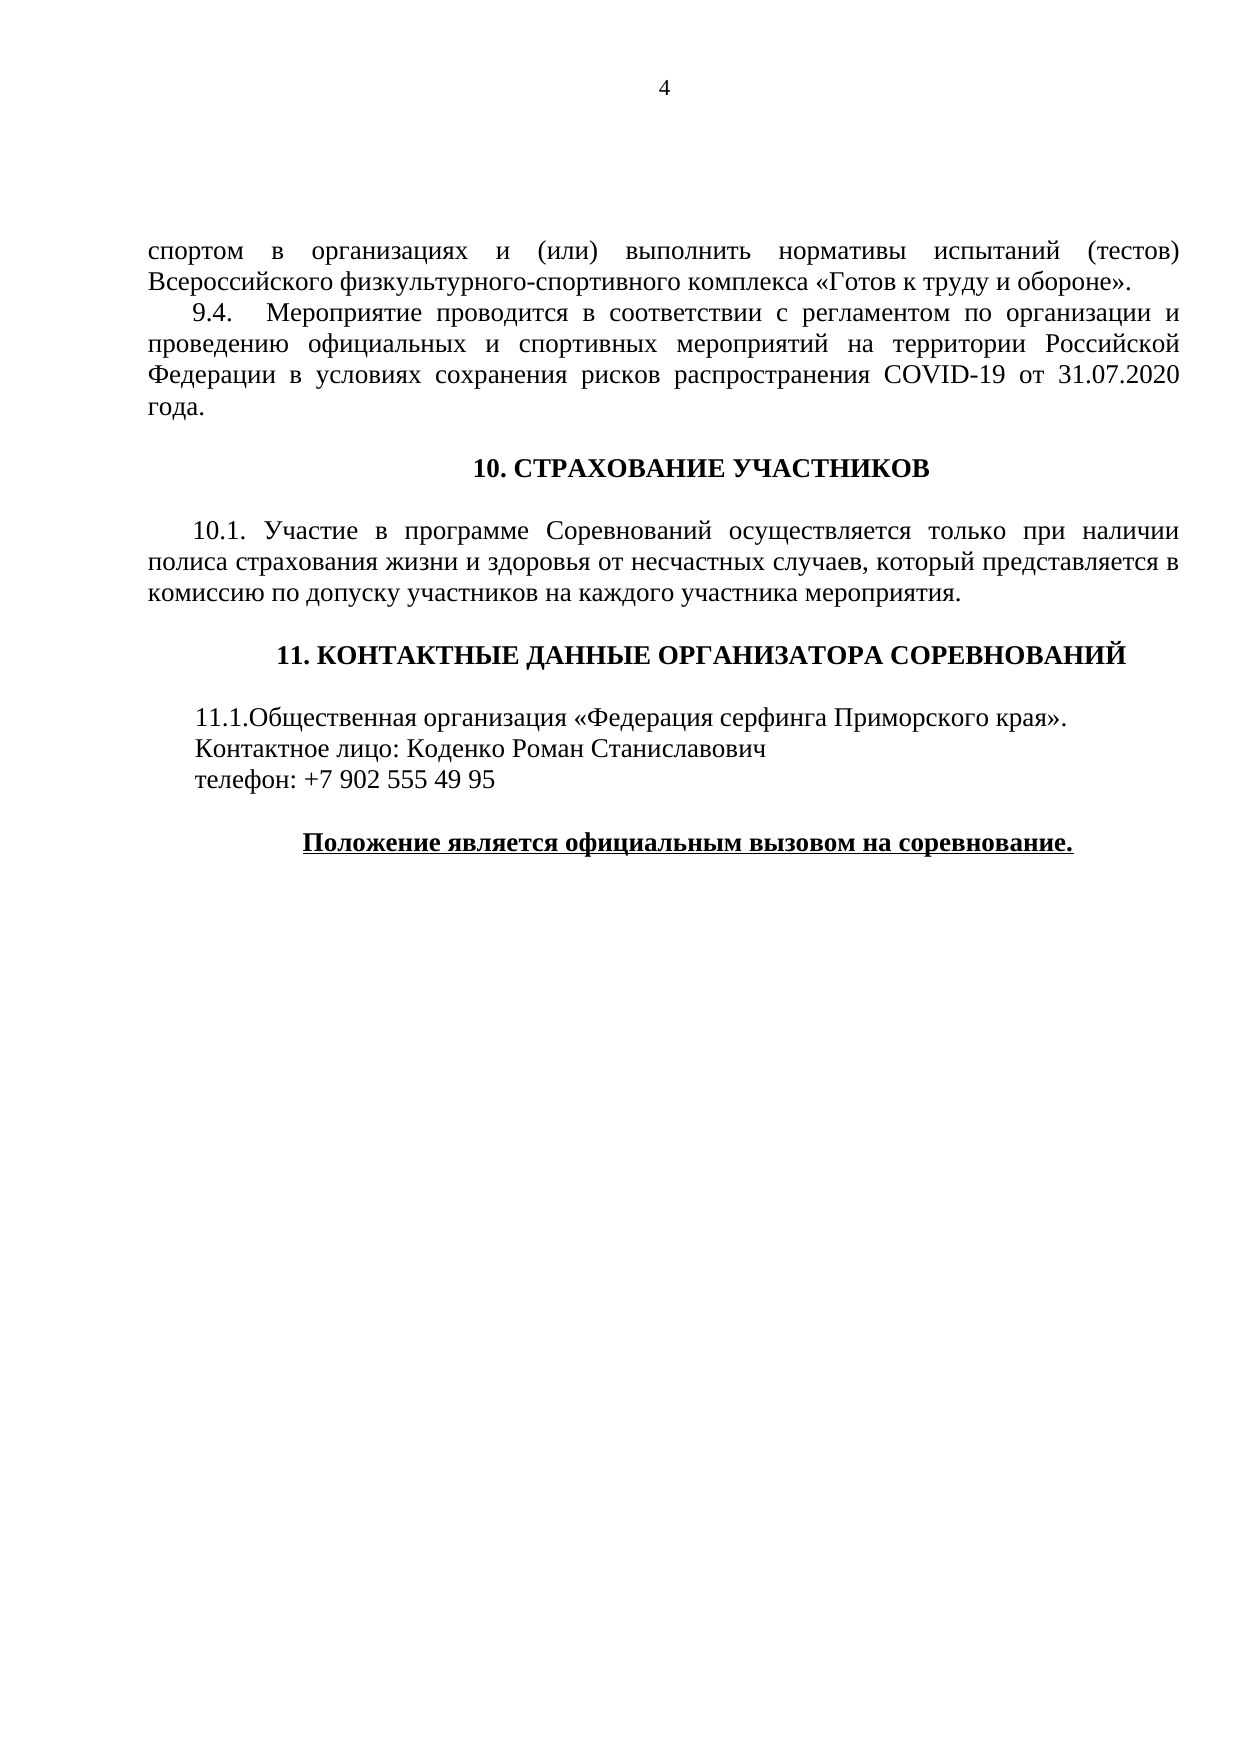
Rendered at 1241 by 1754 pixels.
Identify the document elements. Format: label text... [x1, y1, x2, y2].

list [148, 234, 1181, 296]
text 11.1.Общественная организация «Федерация серфинга Приморского края». [194, 701, 1181, 732]
list телефон: +7 902 555 49 95 [148, 763, 1181, 794]
list Положение является официальным вызовом на соревнование. [148, 826, 1181, 857]
list Контактное лицо: Коденко Роман Станиславович [148, 732, 1181, 763]
list 11. КОНТАКТНЫЕ ДАННЫЕ ОРГАНИЗАТОРА СОРЕВНОВАНИЙ [222, 639, 1181, 670]
list Мероприятие проводится в соответствии с регламентом по организации и проведению официальных и спортивных мероприятий на территории Российской Федерации в условиях сохранения рисков распространения COVID-19 от 31.07.2020 года. [148, 296, 1181, 421]
list 10.1. Участие в программе Соревнований осуществляется только при наличии полиса страхования жизни и здоровья от несчастных случаев, который представляется в комиссию по допуску участников на каждого участника мероприятия. [148, 514, 1181, 608]
list 10. СТРАХОВАНИЕ УЧАСТНИКОВ [222, 452, 1181, 483]
